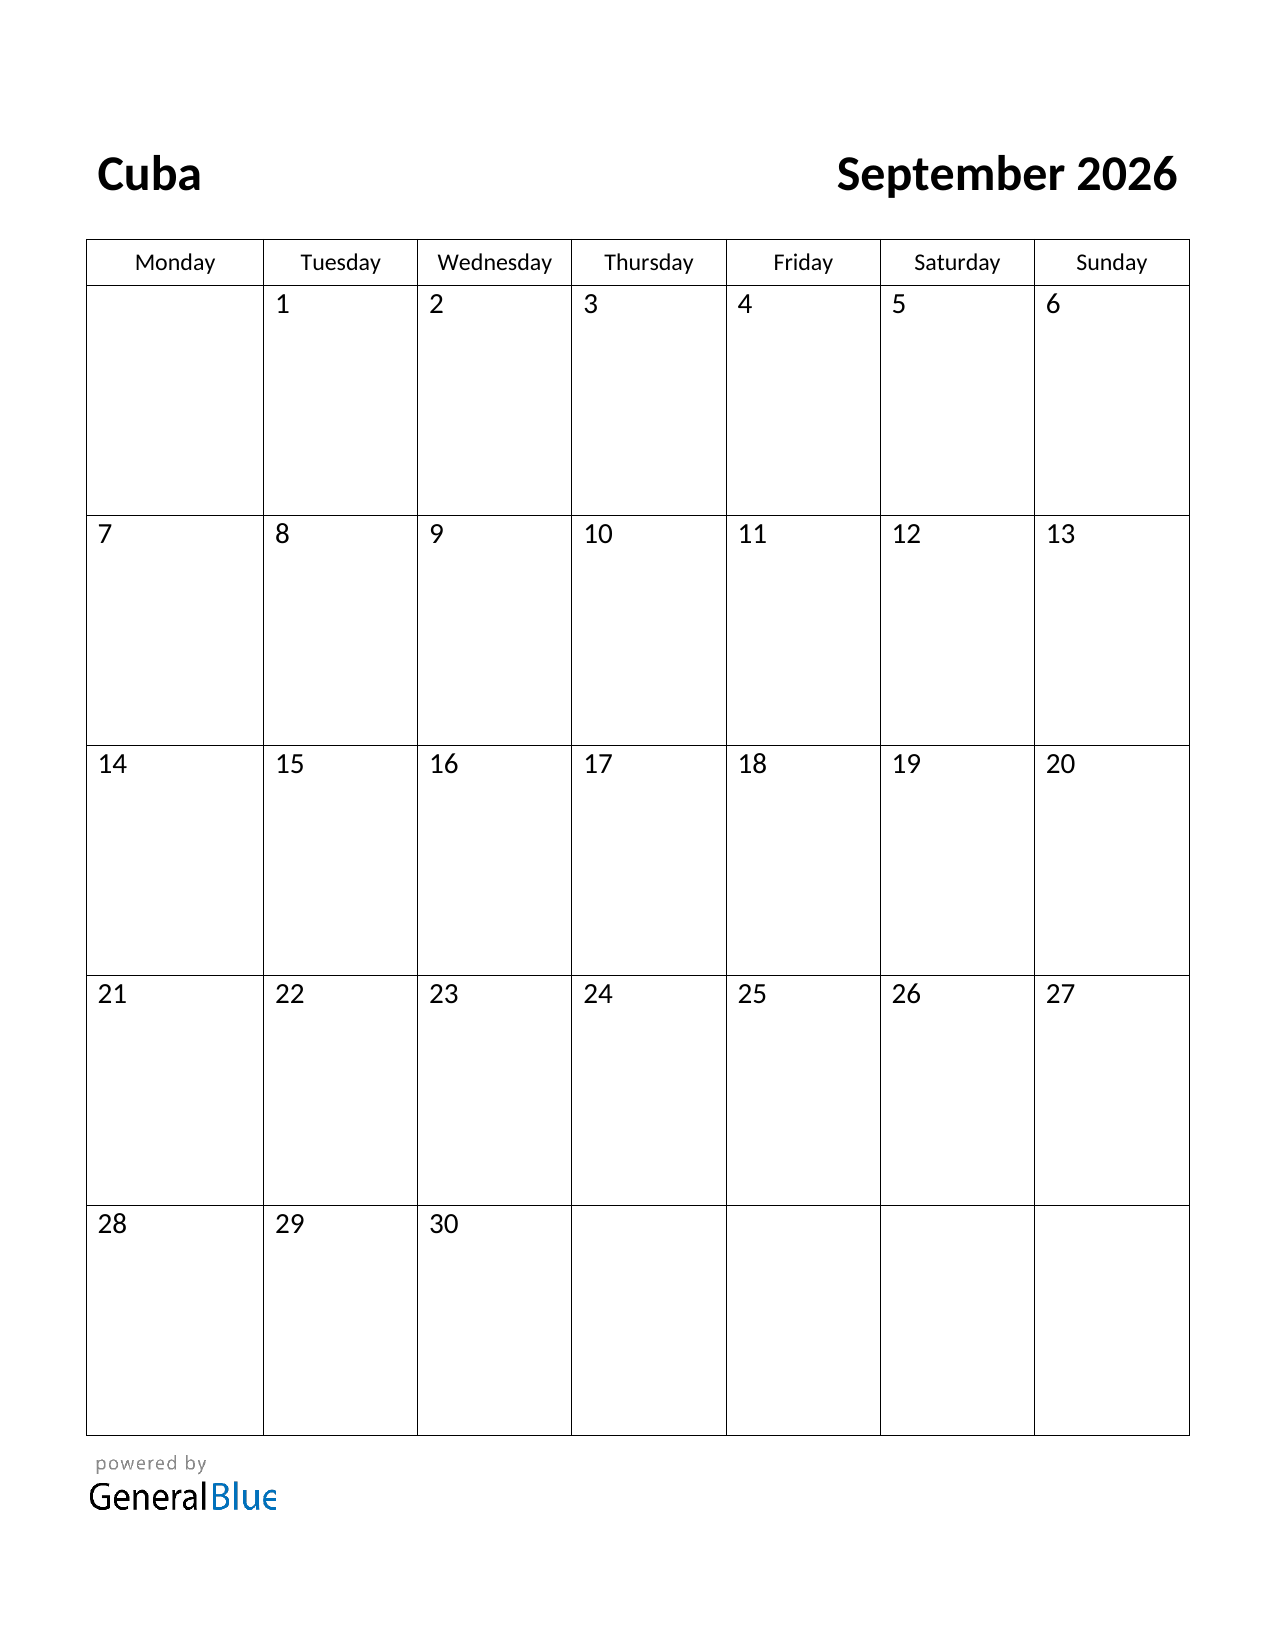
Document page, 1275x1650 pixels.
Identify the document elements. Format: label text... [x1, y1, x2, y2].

table_cell Friday [727, 240, 880, 284]
table_cell 7 [87, 516, 263, 548]
table_cell [1035, 778, 1189, 974]
table_cell 27 [1035, 976, 1189, 1008]
table_cell [1035, 548, 1189, 744]
table_cell 11 [727, 516, 880, 548]
table_cell [727, 1008, 880, 1204]
table_cell Sunday [1035, 240, 1189, 284]
table_cell Tuesday [264, 240, 417, 284]
table_cell 26 [881, 976, 1034, 1008]
table_cell [87, 318, 263, 514]
table_cell [418, 548, 571, 744]
picture [88, 1452, 276, 1515]
table_cell 25 [727, 976, 880, 1008]
table_cell [881, 1206, 1034, 1238]
table_cell 5 [881, 286, 1034, 318]
table_cell 17 [572, 746, 726, 778]
table_cell 20 [1035, 746, 1189, 778]
table_cell 10 [572, 516, 726, 548]
table_cell [881, 778, 1034, 974]
table_cell 21 [87, 976, 263, 1008]
table_cell [727, 1238, 880, 1434]
table_cell [418, 1238, 571, 1434]
table_cell [87, 1238, 263, 1434]
table_cell [264, 318, 417, 514]
table_cell 29 [264, 1206, 417, 1238]
table_cell 8 [264, 516, 417, 548]
table_cell [418, 1008, 571, 1204]
table_cell [264, 1238, 417, 1434]
table_cell Wednesday [418, 240, 571, 284]
table_cell 22 [264, 976, 417, 1008]
table_header Cuba [86, 105, 572, 239]
table_cell [727, 318, 880, 514]
table_cell [881, 548, 1034, 744]
table_cell 24 [572, 976, 726, 1008]
table_cell [727, 548, 880, 744]
table_cell 30 [418, 1206, 571, 1238]
table_cell [87, 1008, 263, 1204]
table_cell Saturday [881, 240, 1034, 284]
table_cell [572, 1206, 726, 1238]
table_cell [881, 1238, 1034, 1434]
table_cell [264, 548, 417, 744]
table_cell [1035, 1238, 1189, 1434]
table_cell [1035, 1008, 1189, 1204]
table_header September 2026 [572, 105, 1189, 239]
table_cell Thursday [572, 240, 726, 284]
table_cell [881, 1008, 1034, 1204]
table_cell [87, 778, 263, 974]
table_cell [572, 1238, 726, 1434]
table_cell 23 [418, 976, 571, 1008]
table_cell [727, 778, 880, 974]
table_cell 1 [264, 286, 417, 318]
table_cell [86, 1436, 1189, 1534]
table_cell 12 [881, 516, 1034, 548]
table_cell 9 [418, 516, 571, 548]
table_cell 13 [1035, 516, 1189, 548]
table_cell 4 [727, 286, 880, 318]
table_cell [264, 1008, 417, 1204]
table_cell 28 [87, 1206, 263, 1238]
table_cell [881, 318, 1034, 514]
table_cell [572, 318, 726, 514]
table_cell [572, 778, 726, 974]
table_cell 2 [418, 286, 571, 318]
table_cell [727, 1206, 880, 1238]
table_cell [264, 778, 417, 974]
table_cell [418, 778, 571, 974]
table_cell 19 [881, 746, 1034, 778]
table_cell [87, 548, 263, 744]
table_cell 18 [727, 746, 880, 778]
table_cell 3 [572, 286, 726, 318]
table_cell Monday [87, 240, 263, 284]
table_cell 15 [264, 746, 417, 778]
table_cell [418, 318, 571, 514]
table_cell 6 [1035, 286, 1189, 318]
table_cell 16 [418, 746, 571, 778]
table_cell [572, 1008, 726, 1204]
table_cell [1035, 1206, 1189, 1238]
table_cell 14 [87, 746, 263, 778]
table_cell [87, 286, 263, 318]
table_cell [572, 548, 726, 744]
table_cell [1035, 318, 1189, 514]
